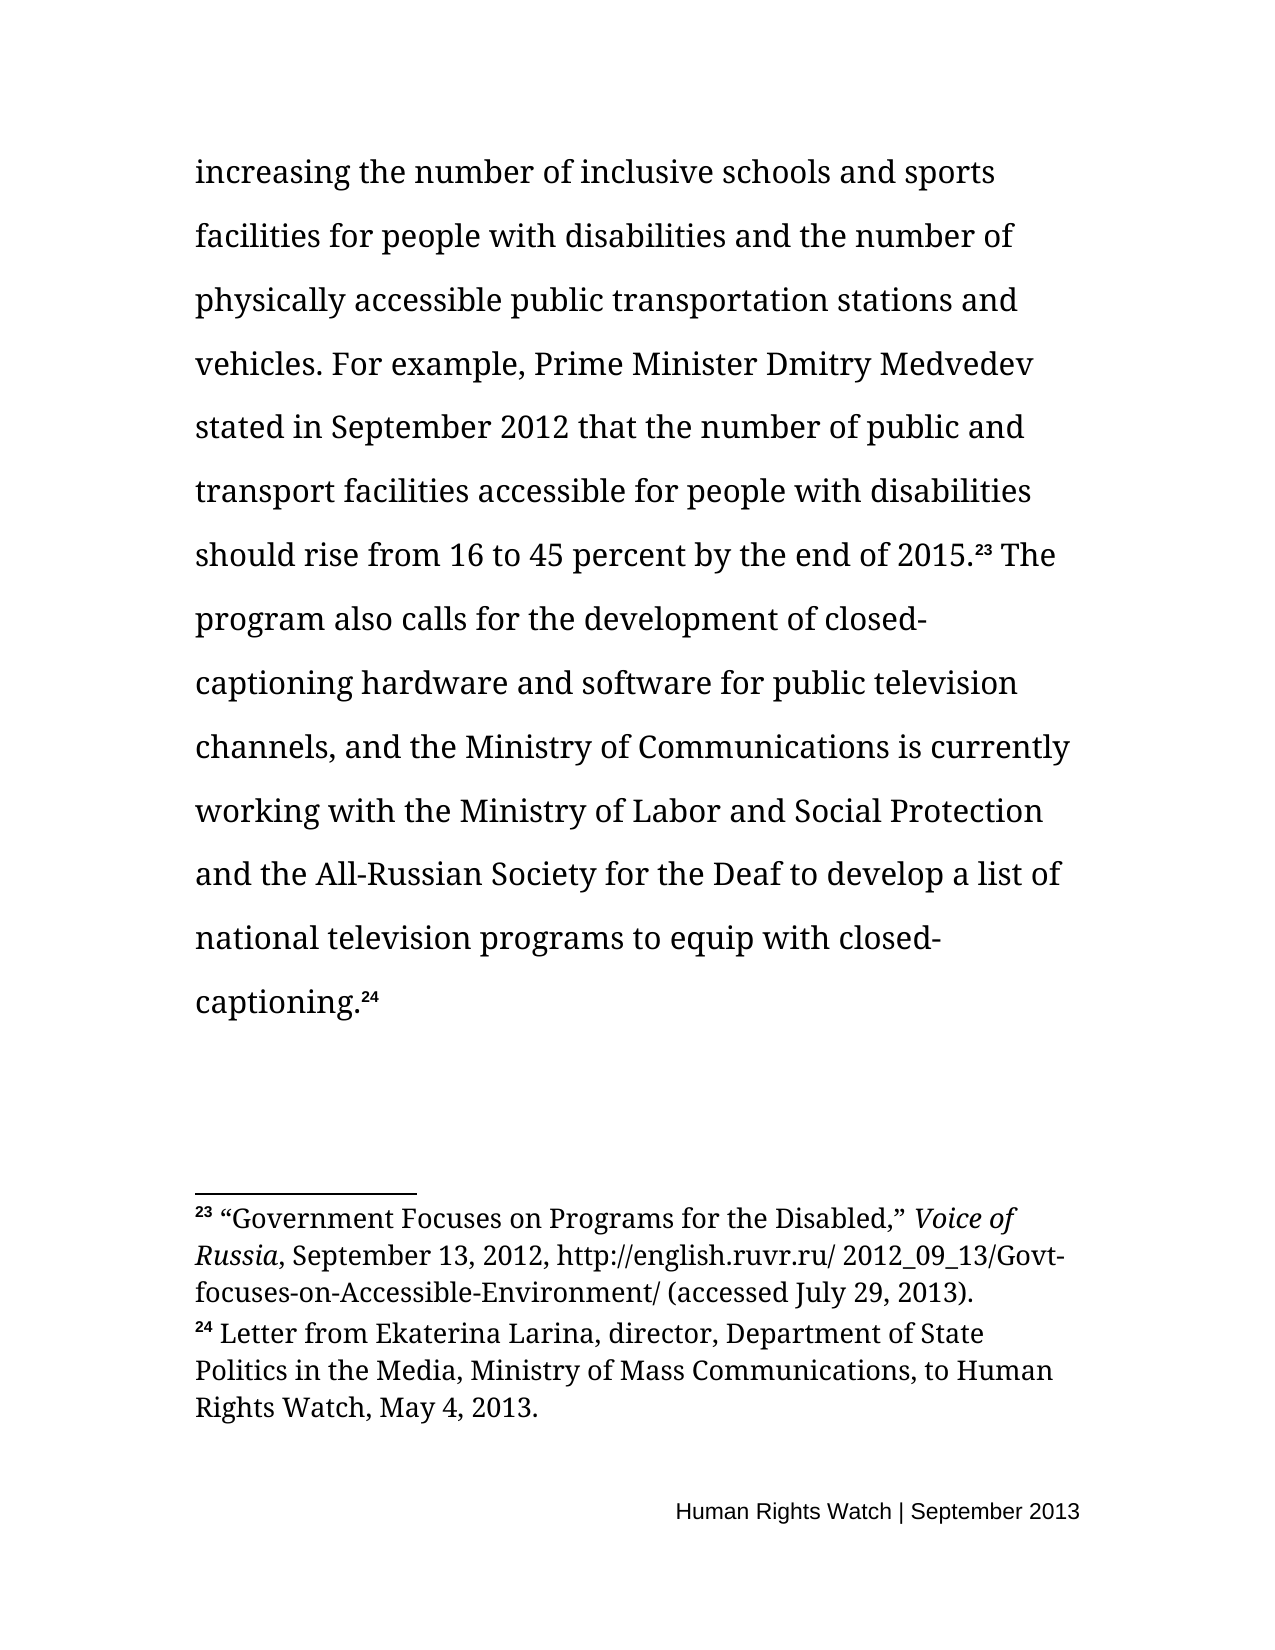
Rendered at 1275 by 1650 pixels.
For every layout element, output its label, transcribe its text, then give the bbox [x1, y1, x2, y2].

text Russia’s multibillion-ruble Accessible Environment Program (2011-2015) is an important step toward protecting the rights of persons with disabilities in Russia. The program includes numerous measures such as increasing the quantity of subtitles on public television and increasing the number of inclusive schools and sports facilities for people with disabilities and the number of physically accessible public transportation stations and vehicles. For example, Prime Minister Dmitry Medvedev stated in September 2012 that the number of public and transport facilities accessible for people with disabilities should rise from 16 to 45 percent by the end of 2015. The program also calls for the development of closed-captioning hardware and software for public television channels, and the Ministry of Communications is currently working with the Ministry of Labor and Social Protection and the All-Russian Society for the Deaf to develop a list of national television programs to equip with closed-captioning. [195, 150, 1080, 1023]
